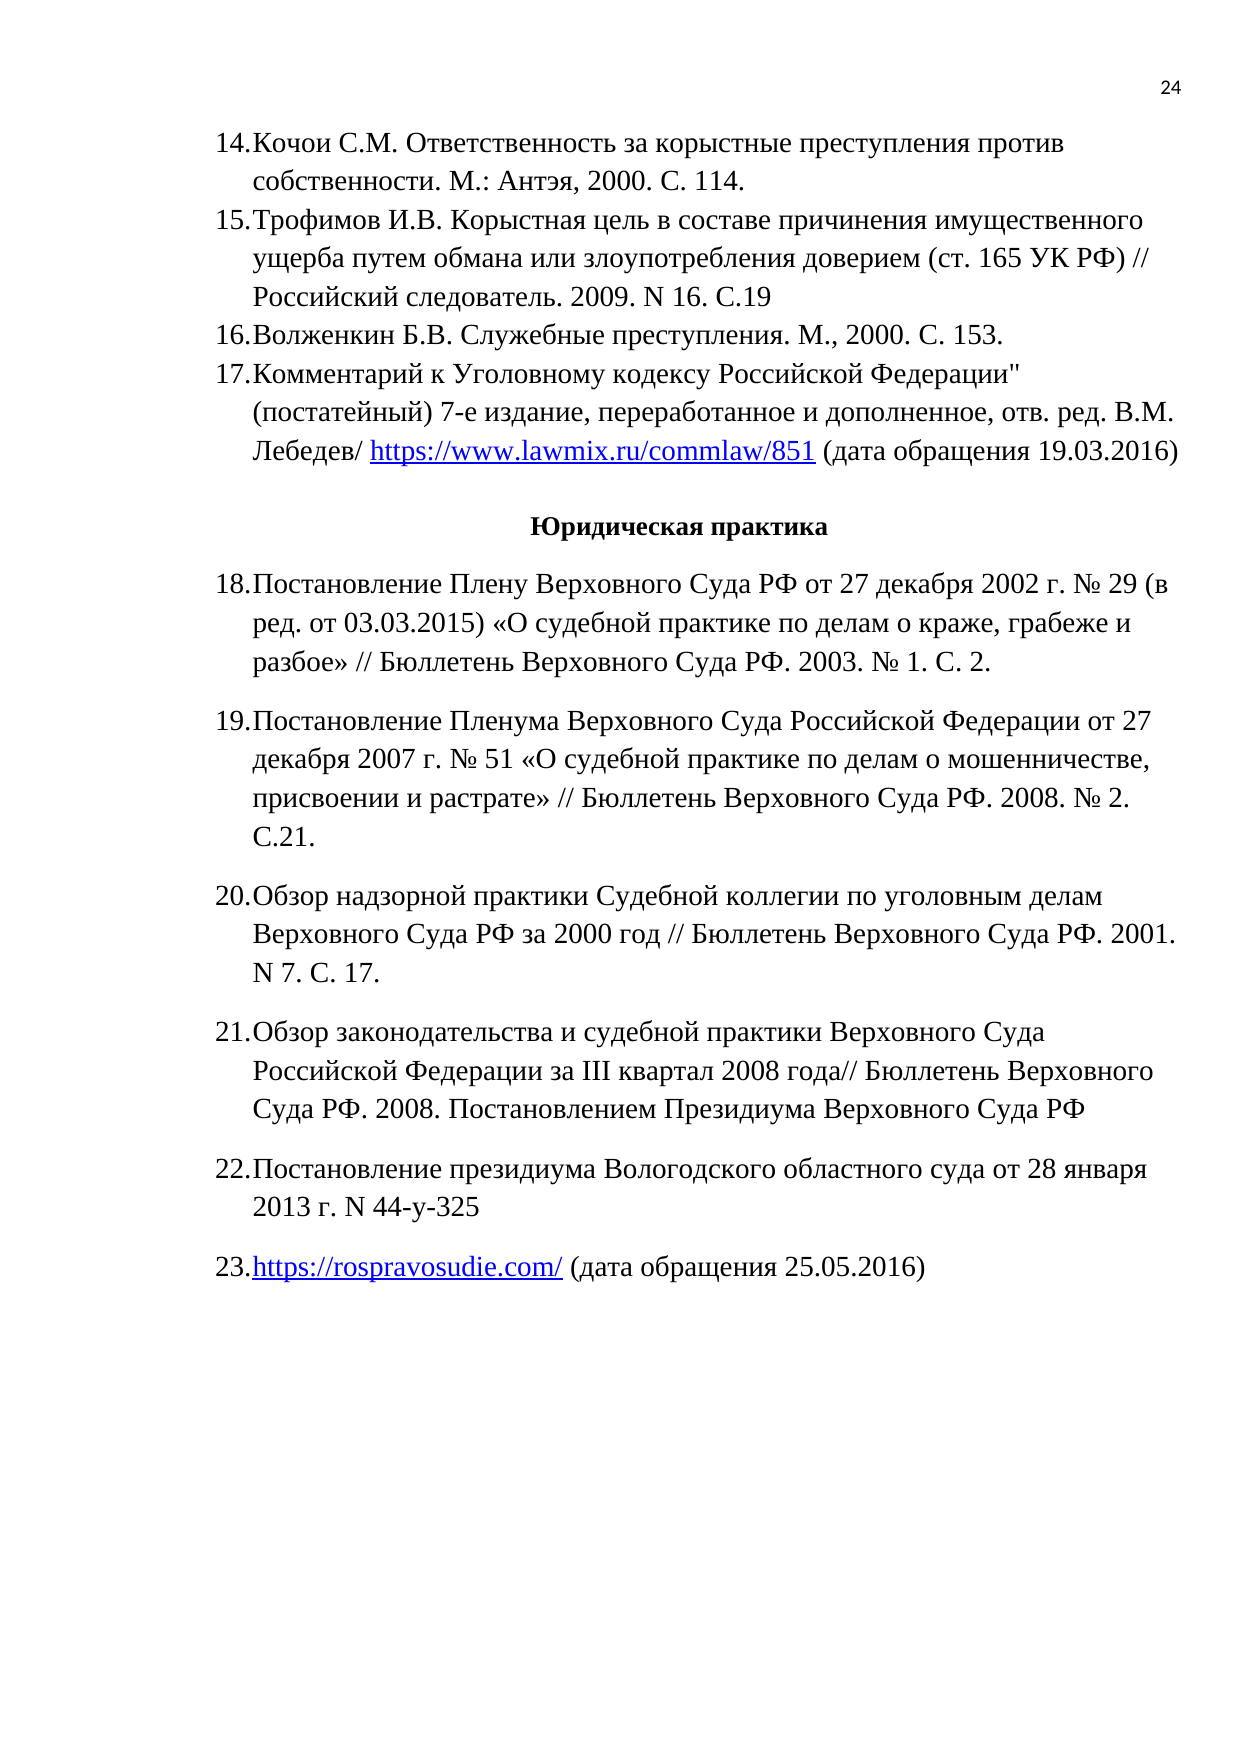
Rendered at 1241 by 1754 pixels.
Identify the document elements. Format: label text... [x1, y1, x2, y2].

list Трофимов И.В. Корыстная цель в составе причинения имущественного ущерба путем обмана или злоупотребления доверием (ст. 165 УК РФ) // Российский следователь. 2009. N 16. С.19 [215, 202, 1181, 312]
list https://rospravosudie.com/ (дата обращения 25.05.2016) [215, 1249, 1181, 1282]
list Волженкин Б.В. Служебные преступления. М., 2000. С. 153. [215, 317, 1181, 351]
list Постановление президиума Вологодского областного суда от 28 января 2013 г. N 44-у-325 [215, 1151, 1181, 1223]
text Юридическая практика [177, 510, 1181, 541]
list Постановление Плену Верховного Суда РФ от 27 декабря 2002 г. № 29 (в ред. от 03.03.2015) «О судебной практике по делам о краже, грабеже и разбое» // Бюллетень Верховного Суда РФ. 2003. № 1. С. 2. [215, 567, 1181, 677]
list Кочои С.М. Ответственность за корыстные преступления против собственности. М.: Антэя, 2000. С. 114. [215, 125, 1181, 197]
list Постановление Пленума Верховного Суда Российской Федерации от 27 декабря 2007 г. № 51 «О судебной практике по делам о мошенничестве, присвоении и растрате» // Бюллетень Верховного Суда РФ. 2008. № 2. С.21. [215, 703, 1181, 852]
list Обзор надзорной практики Судебной коллегии по уголовным делам Верховного Суда РФ за 2000 год // Бюллетень Верховного Суда РФ. 2001. N 7. С. 17. [215, 878, 1181, 989]
list Комментарий к Уголовному кодексу Российской Федерации" (постатейный) 7-е издание, переработанное и дополненное, отв. ред. В.М. Лебедев/ https://www.lawmix.ru/commlaw/851 (дата обращения 19.03.2016) [215, 356, 1181, 467]
list Обзор законодательства и судебной практики Верховного Суда Российской Федерации за III квартал 2008 года// Бюллетень Верховного Суда РФ. 2008. Постановлением Президиума Верховного Суда РФ [215, 1014, 1181, 1125]
